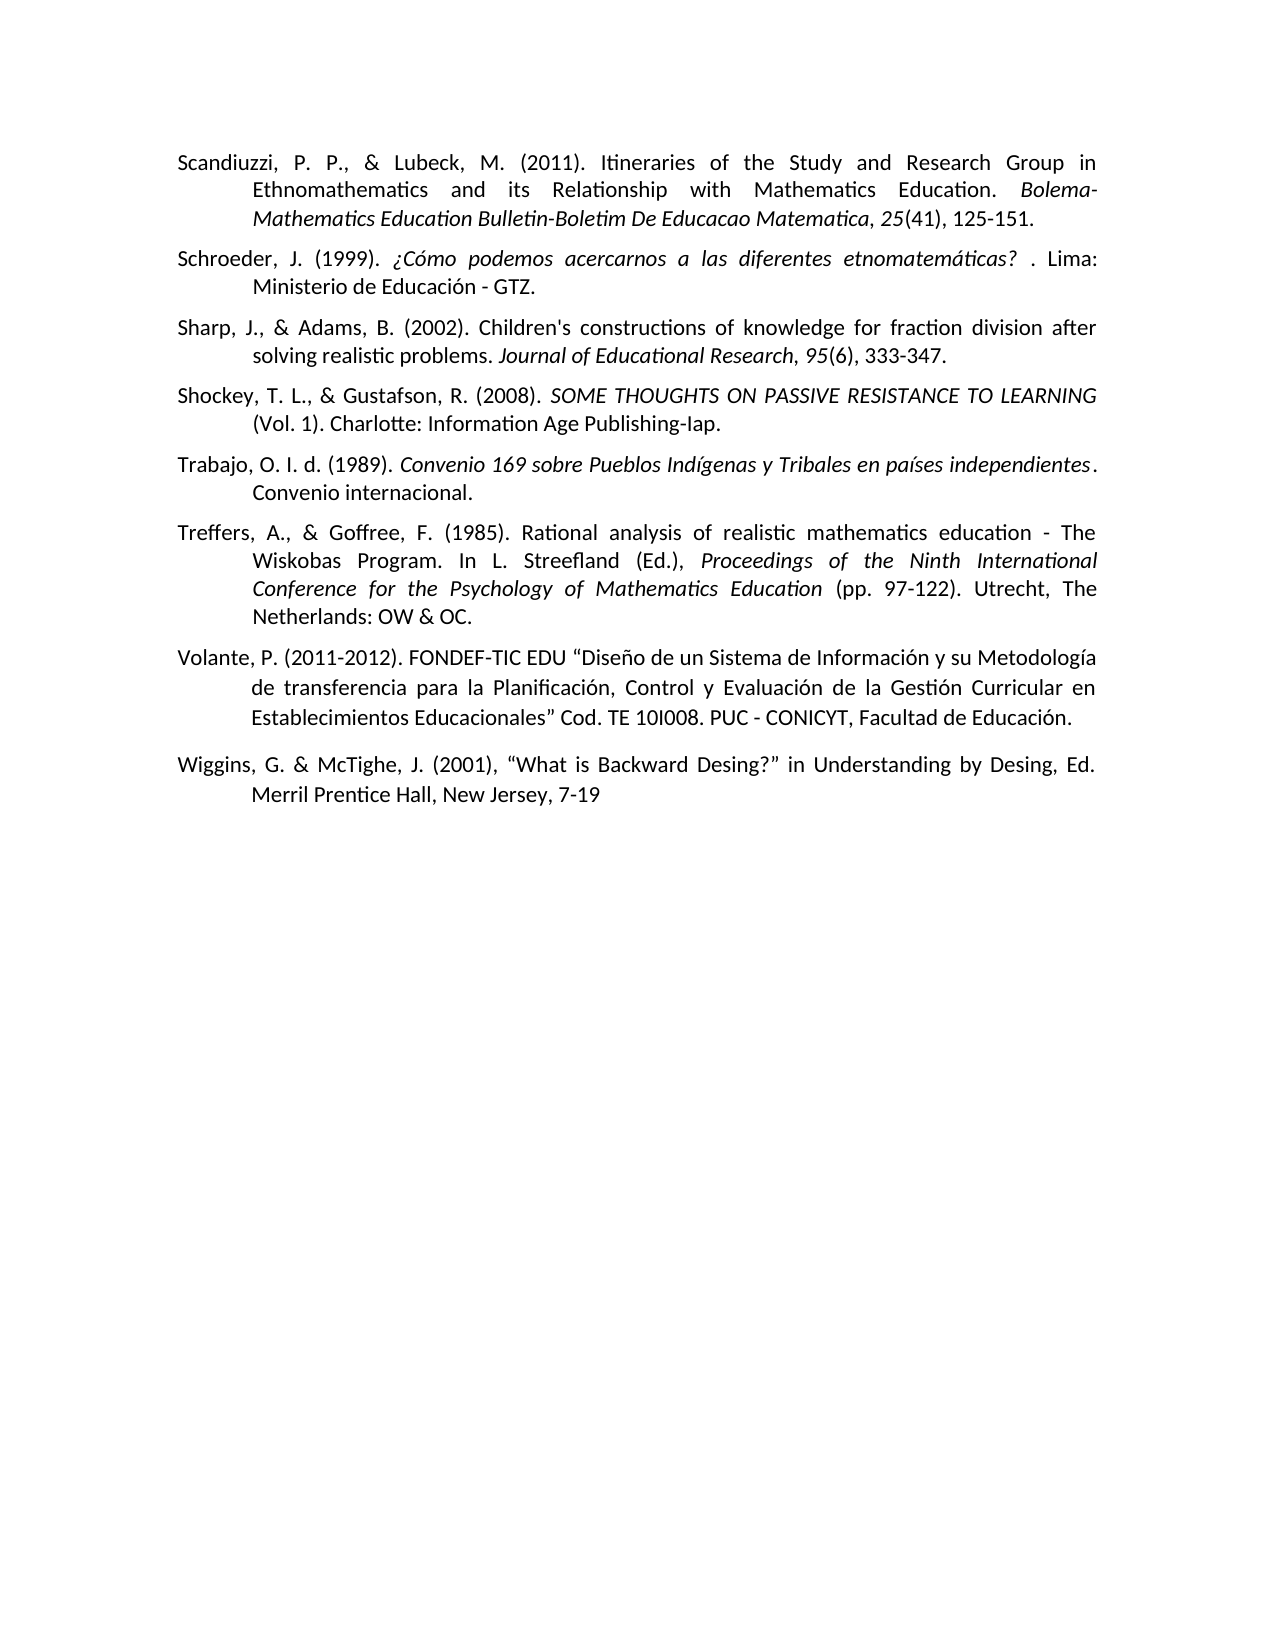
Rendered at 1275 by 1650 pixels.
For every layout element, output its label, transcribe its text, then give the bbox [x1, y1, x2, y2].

text Treffers, A., & Goffree, F. (1985). Rational analysis of realistic mathematics education - The Wiskobas Program. In L. Streefland (Ed.), Proceedings of the Ninth International Conference for the Psychology of Mathematics Education (pp. 97-122). Utrecht, The Netherlands: OW & OC. [177, 518, 1098, 630]
text Schroeder, J. (1999). ¿Cómo podemos acercarnos a las diferentes etnomatemáticas? . Lima: Ministerio de Educación - GTZ. [177, 244, 1098, 300]
text Wiggins, G. & McTighe, J. (2001), “What is Backward Desing?” in Understanding by Desing, Ed. Merril Prentice Hall, New Jersey, 7-19 [177, 750, 1098, 808]
text Sharp, J., & Adams, B. (2002). Children's constructions of knowledge for fraction division after solving realistic problems. Journal of Educational Research, 95(6), 333-347. [177, 313, 1098, 369]
text Shockey, T. L., & Gustafson, R. (2008). SOME THOUGHTS ON PASSIVE RESISTANCE TO LEARNING (Vol. 1). Charlotte: Information Age Publishing-Iap. [177, 381, 1098, 437]
text Trabajo, O. I. d. (1989). Convenio 169 sobre Pueblos Indígenas y Tribales en países independientes. Convenio internacional. [177, 450, 1098, 506]
text Volante, P. (2011-2012). FONDEF-TIC EDU “Diseño de un Sistema de Información y su Metodología de transferencia para la Planificación, Control y Evaluación de la Gestión Curricular en Establecimientos Educacionales” Cod. TE 10I008. PUC - CONICYT, Facultad de Educación. [177, 643, 1098, 731]
text Scandiuzzi, P. P., & Lubeck, M. (2011). Itineraries of the Study and Research Group in Ethnomathematics and its Relationship with Mathematics Education. Bolema-Mathematics Education Bulletin-Boletim De Educacao Matematica, 25(41), 125-151. [177, 148, 1098, 232]
